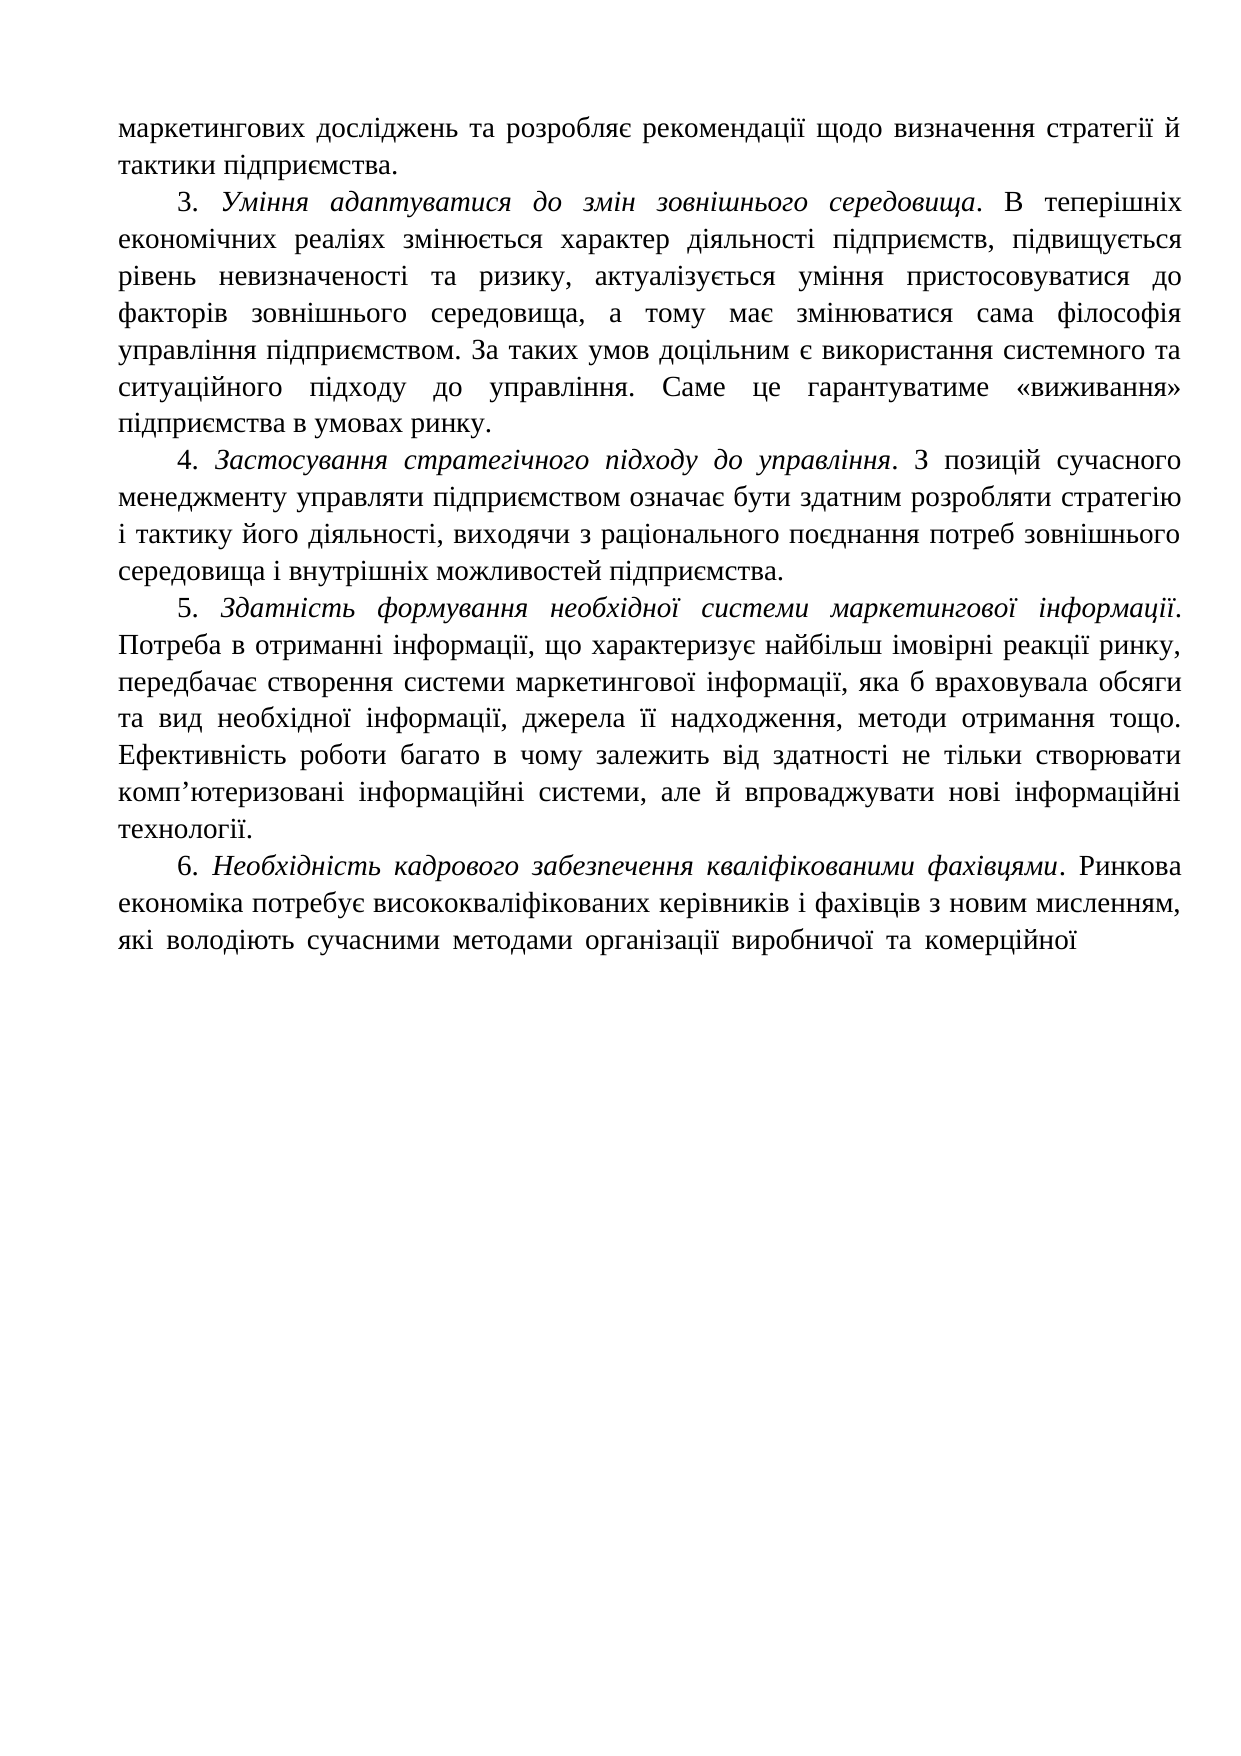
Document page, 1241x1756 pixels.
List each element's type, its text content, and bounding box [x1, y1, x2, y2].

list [118, 110, 1182, 181]
list Застосування стратегічного підходу до управління. З позицій сучасного менеджменту управляти підприємством означає бути здатним розробляти стратегію і тактику його діяльності, виходячи з раціонального поєднання потреб зовнішнього середовища і внутрішніх можливостей підприємства. [118, 442, 1182, 587]
list Уміння адаптуватися до змін зовнішнього середовища. В теперішніх економічних реаліях змінюється характер діяльності підприємств, підвищується рівень невизначеності та ризику, актуалізується уміння пристосовуватися до факторів зовнішнього середовища, а тому має змінюватися сама філософія управління підприємством. За таких умов доцільним є використання системного та ситуаційного підходу до управління. Саме це гарантуватиме «виживання» підприємства в умовах ринку. [118, 184, 1182, 439]
list Необхідність кадрового забезпечення кваліфікованими фахівцями. Ринкова економіка потребує висококваліфікованих керівників і фахівців з новим мисленням, які володіють сучасними методами організації виробничої та комерційної [118, 848, 1182, 955]
list Здатність формування необхідної системи маркетингової інформації. Потреба в отриманні інформації, що характеризує найбільш імовірні реакції ринку, передбачає створення системи маркетингової інформації, яка б враховувала обсяги та вид необхідної інформації, джерела її надходження, методи отримання тощо. Ефективність роботи багато в чому залежить від здатності не тільки створювати комп’ютеризовані інформаційні системи, але й впроваджувати нові інформаційні технології. [118, 590, 1182, 845]
